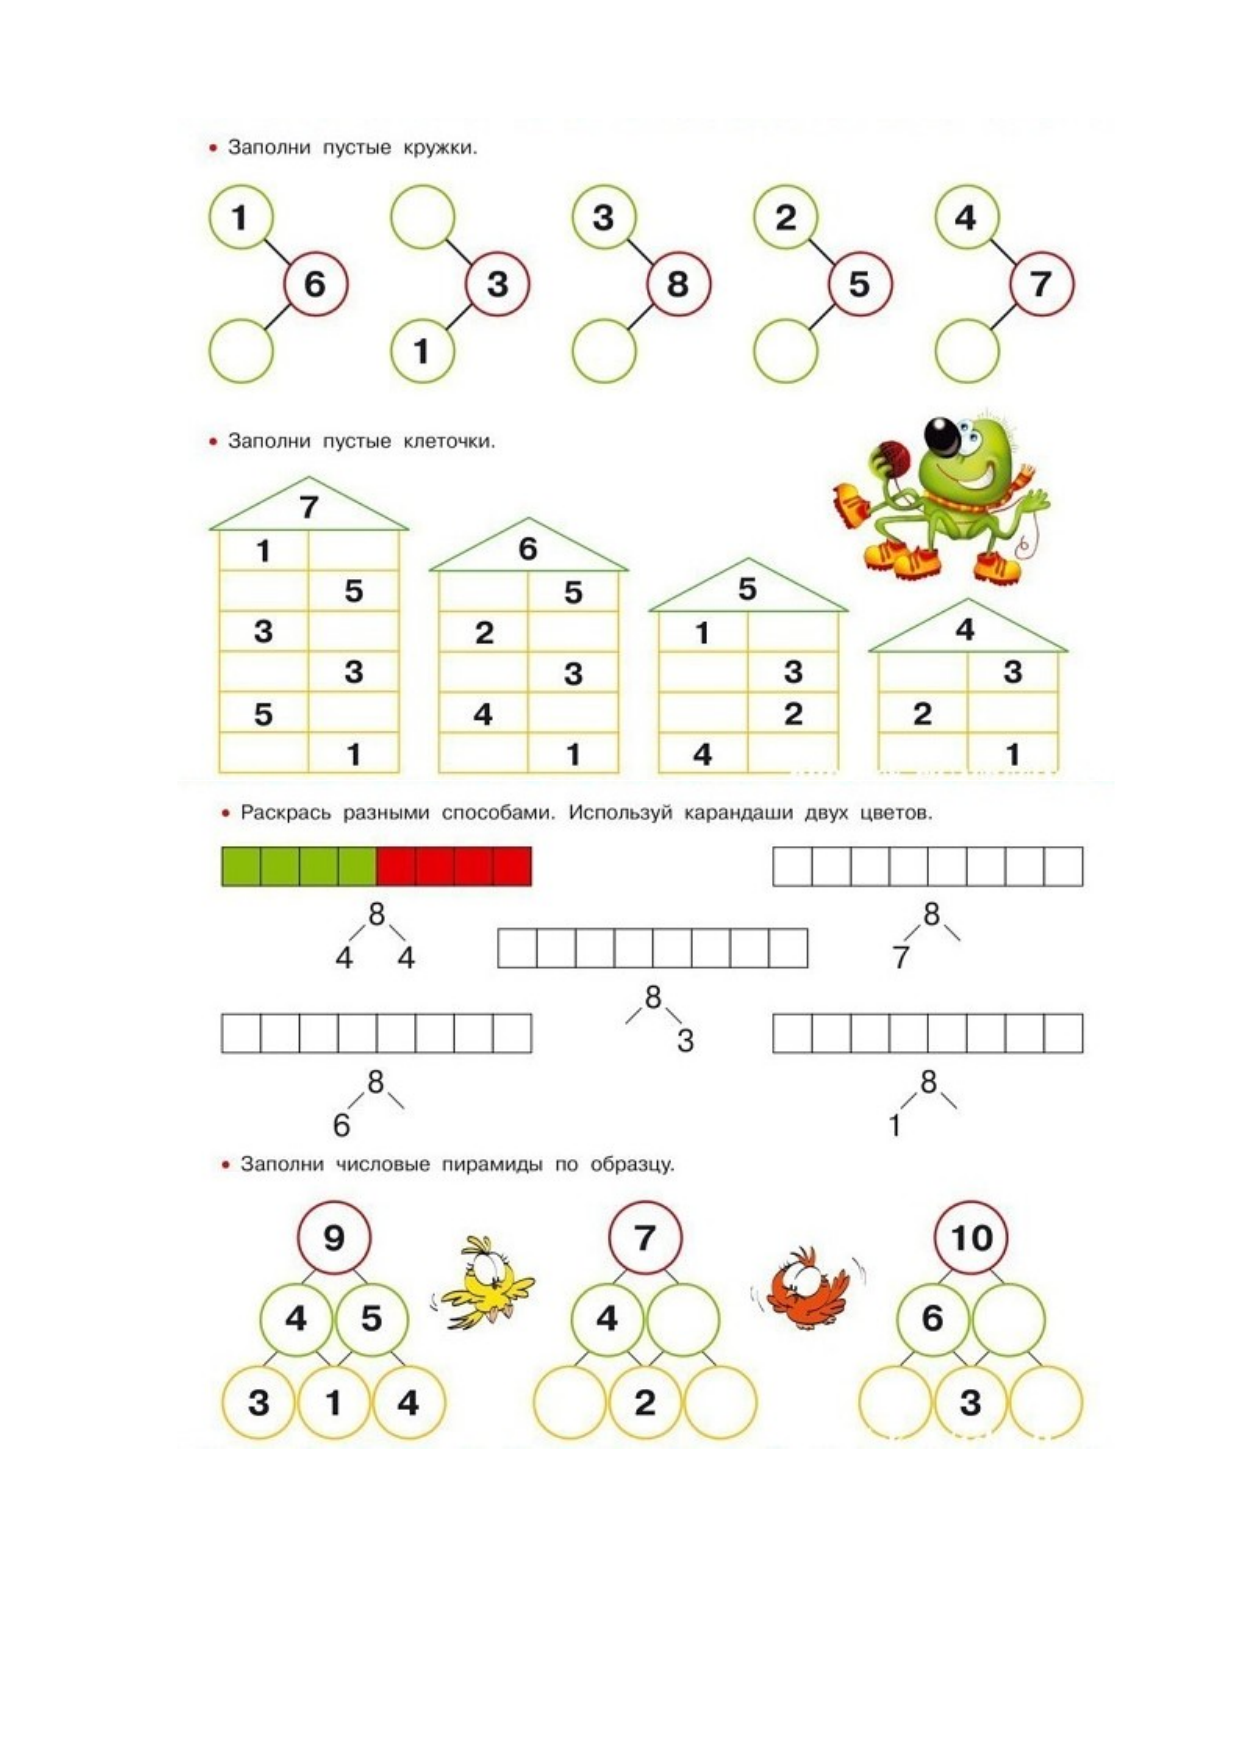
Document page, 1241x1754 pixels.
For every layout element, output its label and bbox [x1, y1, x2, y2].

picture [177, 781, 1115, 1449]
picture [177, 118, 1115, 780]
